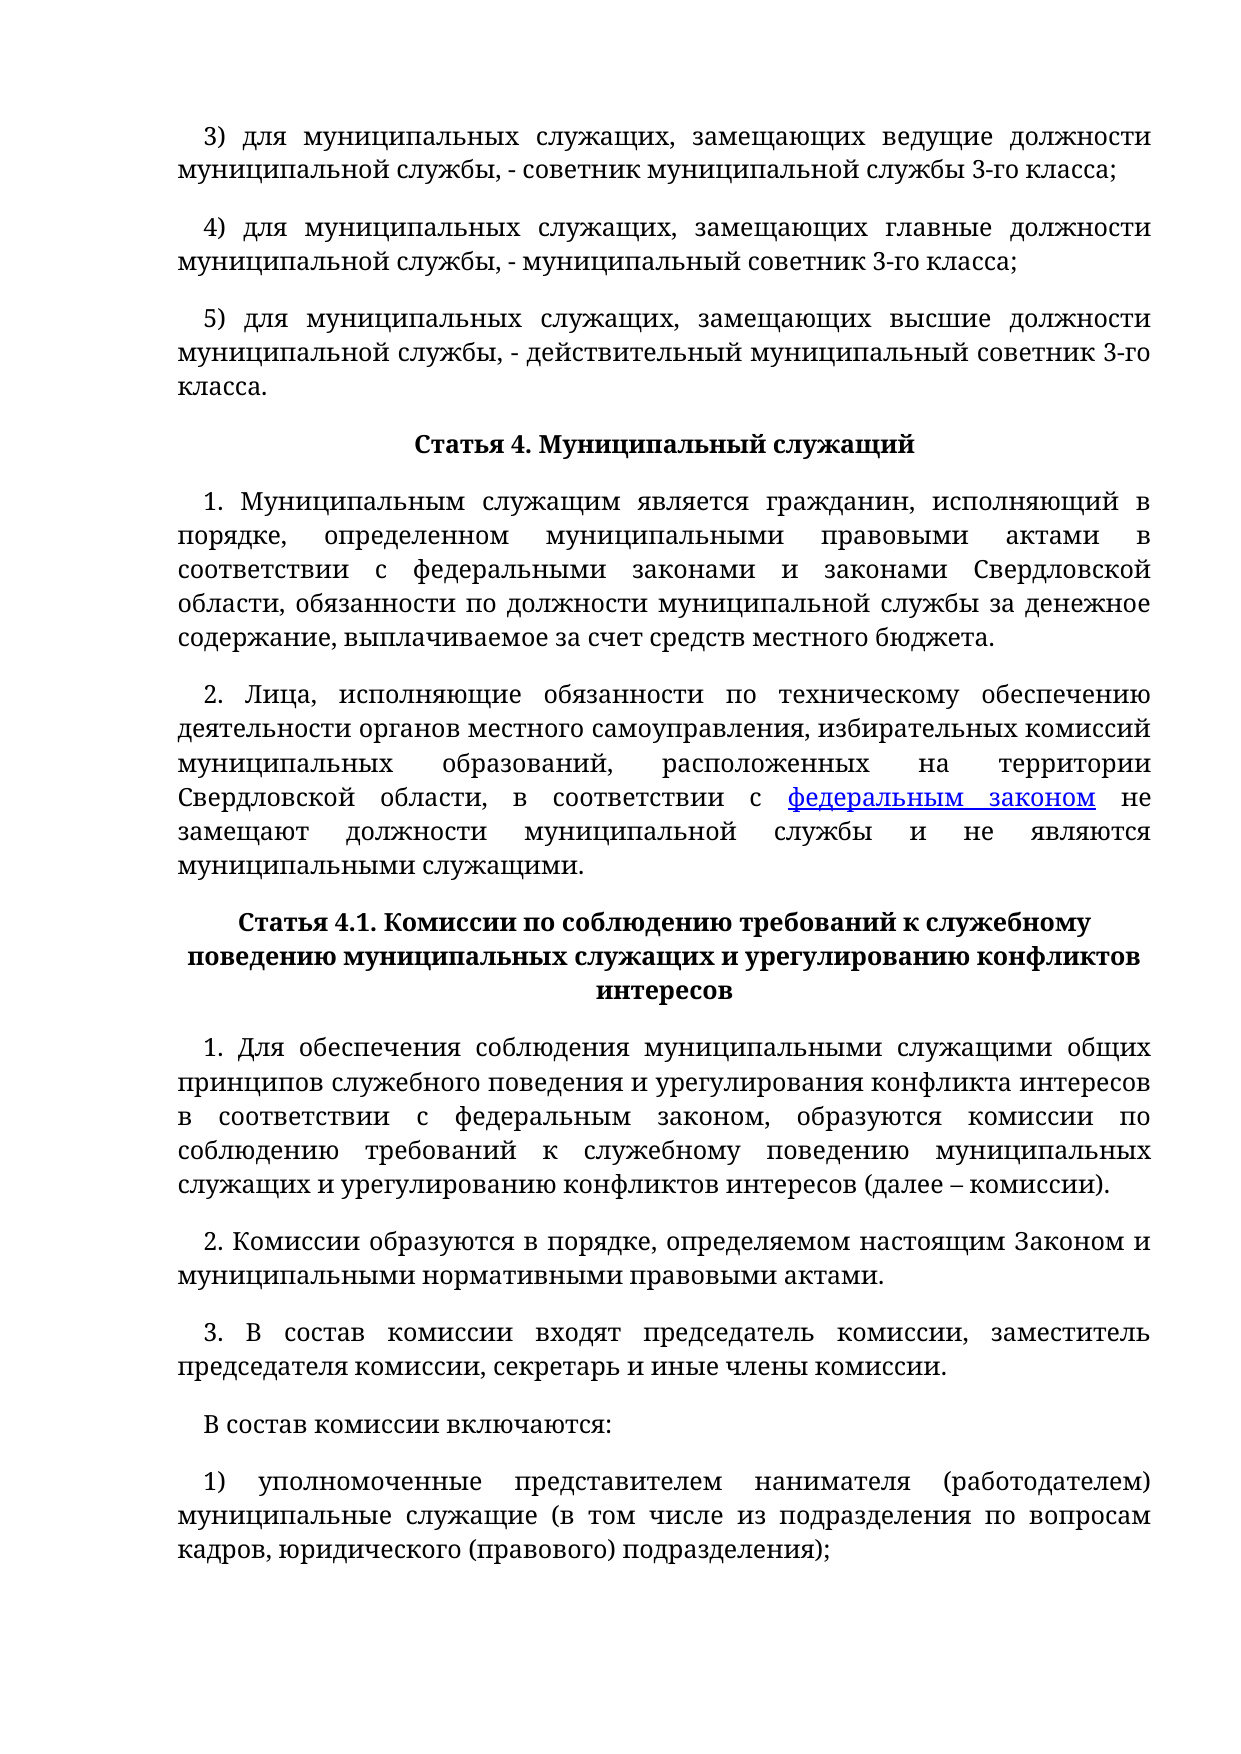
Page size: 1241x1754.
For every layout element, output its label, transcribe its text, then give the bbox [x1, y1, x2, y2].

text 5) для муниципальных служащих, замещающих высшие должности муниципальной службы, - действительный муниципальный советник 3-го класса. [177, 301, 1152, 403]
text 1. Муниципальным служащим является гражданин, исполняющий в порядке, определенном муниципальными правовыми актами в соответствии с федеральными законами и законами Свердловской области, обязанности по должности муниципальной службы за денежное содержание, выплачиваемое за счет средств местного бюджета. [177, 483, 1152, 654]
text В состав комиссии включаются: [177, 1406, 1152, 1440]
text Статья 4. Муниципальный служащий [177, 426, 1152, 460]
text 2. Лица, исполняющие обязанности по техническому обеспечению деятельности органов местного самоуправления, избирательных комиссий муниципальных образований, расположенных на территории Свердловской области, в соответствии с федеральным законом не замещают должности муниципальной службы и не являются муниципальными служащими. [177, 677, 1152, 881]
text 4) для муниципальных служащих, замещающих главные должности муниципальной службы, - муниципальный советник 3-го класса; [177, 209, 1152, 278]
text 3) для муниципальных служащих, замещающих ведущие должности муниципальной службы, - советник муниципальной службы 3-го класса; [177, 118, 1152, 186]
text 1. Для обеспечения соблюдения муниципальными служащими общих принципов служебного поведения и урегулирования конфликта интересов в соответствии с федеральным законом, образуются комиссии по соблюдению требований к служебному поведению муниципальных служащих и урегулированию конфликтов интересов (далее – комиссии). [177, 1030, 1152, 1200]
text 3. В состав комиссии входят председатель комиссии, заместитель председателя комиссии, секретарь и иные члены комиссии. [177, 1315, 1152, 1383]
text Статья 4.1. Комиссии по соблюдению требований к служебному поведению муниципальных служащих и урегулированию конфликтов интересов [177, 905, 1152, 1007]
text 2. Комиссии образуются в порядке, определяемом настоящим Законом и муниципальными нормативными правовыми актами. [177, 1224, 1152, 1292]
text 1) уполномоченные представителем нанимателя (работодателем) муниципальные служащие (в том числе из подразделения по вопросам кадров, юридического (правового) подразделения); [177, 1464, 1152, 1566]
